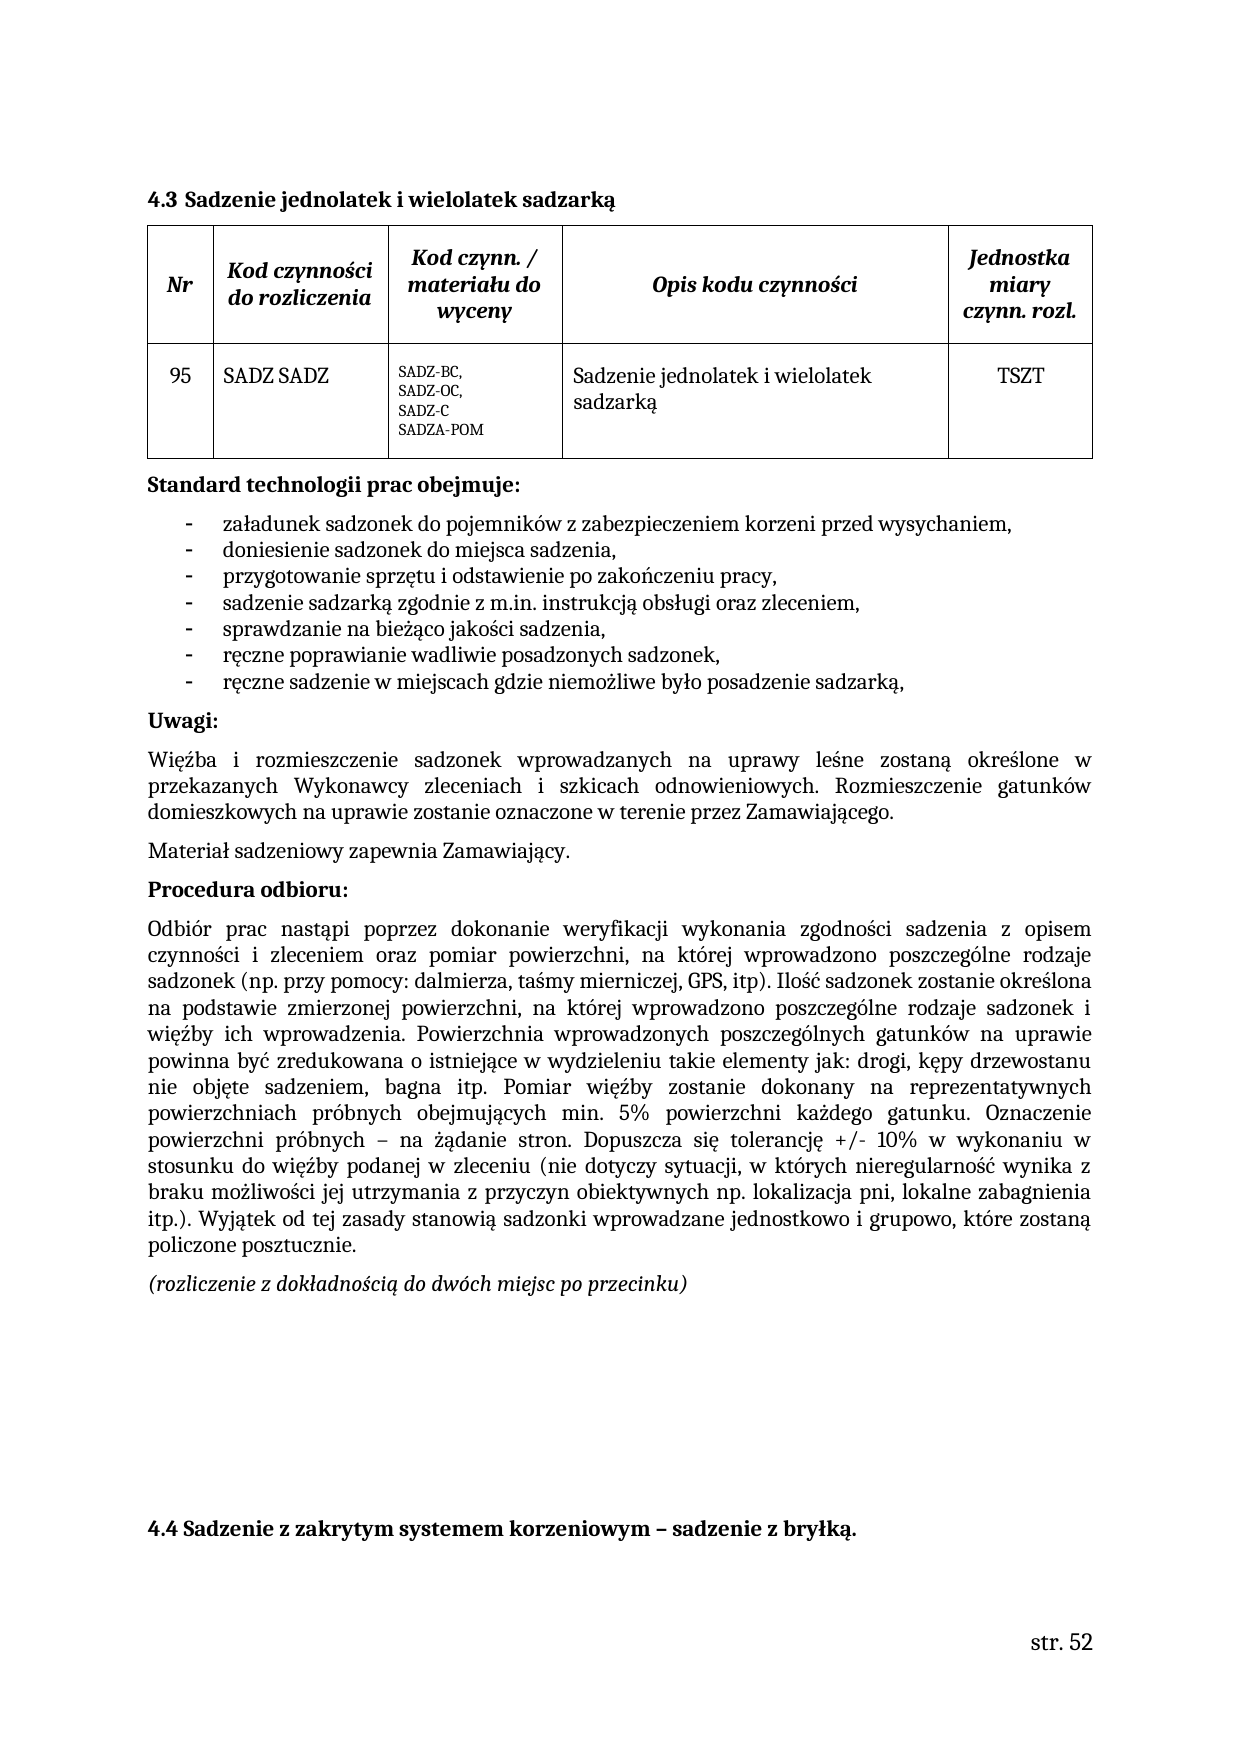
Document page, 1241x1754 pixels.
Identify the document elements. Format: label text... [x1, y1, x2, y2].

list sadzenie sadzarką zgodnie z m.in. instrukcją obsługi oraz zleceniem, [185, 589, 1093, 616]
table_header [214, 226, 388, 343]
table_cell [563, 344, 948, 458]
list sprawdzanie na bieżąco jakości sadzenia, [185, 616, 1093, 642]
list Sadzenie jednolatek i wielolatek sadzarką [148, 186, 1093, 213]
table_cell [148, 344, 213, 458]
list przygotowanie sprzętu i odstawienie po zakończeniu pracy, [185, 563, 1093, 589]
text Standard technologii prac obejmuje: [148, 472, 1093, 498]
text Procedura odbioru: [148, 877, 1093, 903]
list ręczne sadzenie w miejscach gdzie niemożliwe było posadzenie sadzarką, [185, 669, 1093, 695]
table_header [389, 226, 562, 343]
list załadunek sadzonek do pojemników z zabezpieczeniem korzeni przed wysychaniem, [185, 511, 1093, 537]
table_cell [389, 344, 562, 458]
text 4.4 Sadzenie z zakrytym systemem korzeniowym – sadzenie z bryłką. [148, 1516, 1093, 1542]
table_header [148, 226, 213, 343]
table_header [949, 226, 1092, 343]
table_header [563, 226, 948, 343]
text Więźba i rozmieszczenie sadzonek wprowadzanych na uprawy leśne zostaną określone w przekazanych Wykonawcy zleceniach i szkicach odnowieniowych. Rozmieszczenie gatunków domieszkowych na uprawie zostanie oznaczone w terenie przez Zamawiającego. [148, 746, 1093, 825]
text Uwagi: [148, 707, 1093, 734]
text Materiał sadzeniowy zapewnia Zamawiający. [148, 838, 1093, 864]
list doniesienie sadzonek do miejsca sadzenia, [185, 537, 1093, 563]
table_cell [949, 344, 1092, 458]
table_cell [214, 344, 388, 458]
list ręczne poprawianie wadliwie posadzonych sadzonek, [185, 642, 1093, 669]
text Odbiór prac nastąpi poprzez dokonanie weryfikacji wykonania zgodności sadzenia z opisem czynności i zleceniem oraz pomiar powierzchni, na której wprowadzono poszczególne rodzaje sadzonek (np. przy pomocy: dalmierza, taśmy mierniczej, GPS, itp). Ilość sadzonek zostanie określona na podstawie zmierzonej powierzchni, na której wprowadzono poszczególne rodzaje sadzonek i więźby ich wprowadzenia. Powierzchnia wprowadzonych poszczególnych gatunków na uprawie powinna być zredukowana o istniejące w wydzieleniu takie elementy jak: drogi, kępy drzewostanu nie objęte sadzeniem, bagna itp. Pomiar więźby zostanie dokonany na reprezentatywnych powierzchniach próbnych obejmujących min. 5% powierzchni każdego gatunku. Oznaczenie powierzchni próbnych – na żądanie stron. Dopuszcza się tolerancję +/- 10% w wykonaniu w stosunku do więźby podanej w zleceniu (nie dotyczy sytuacji, w których nieregularność wynika z braku możliwości jej utrzymania z przyczyn obiektywnych np. lokalizacja pni, lokalne zabagnienia itp.). Wyjątek od tej zasady stanowią sadzonki wprowadzane jednostkowo i grupowo, które zostaną policzone posztucznie. [148, 916, 1093, 1258]
text (rozliczenie z dokładnością do dwóch miejsc po przecinku) [148, 1271, 1093, 1297]
